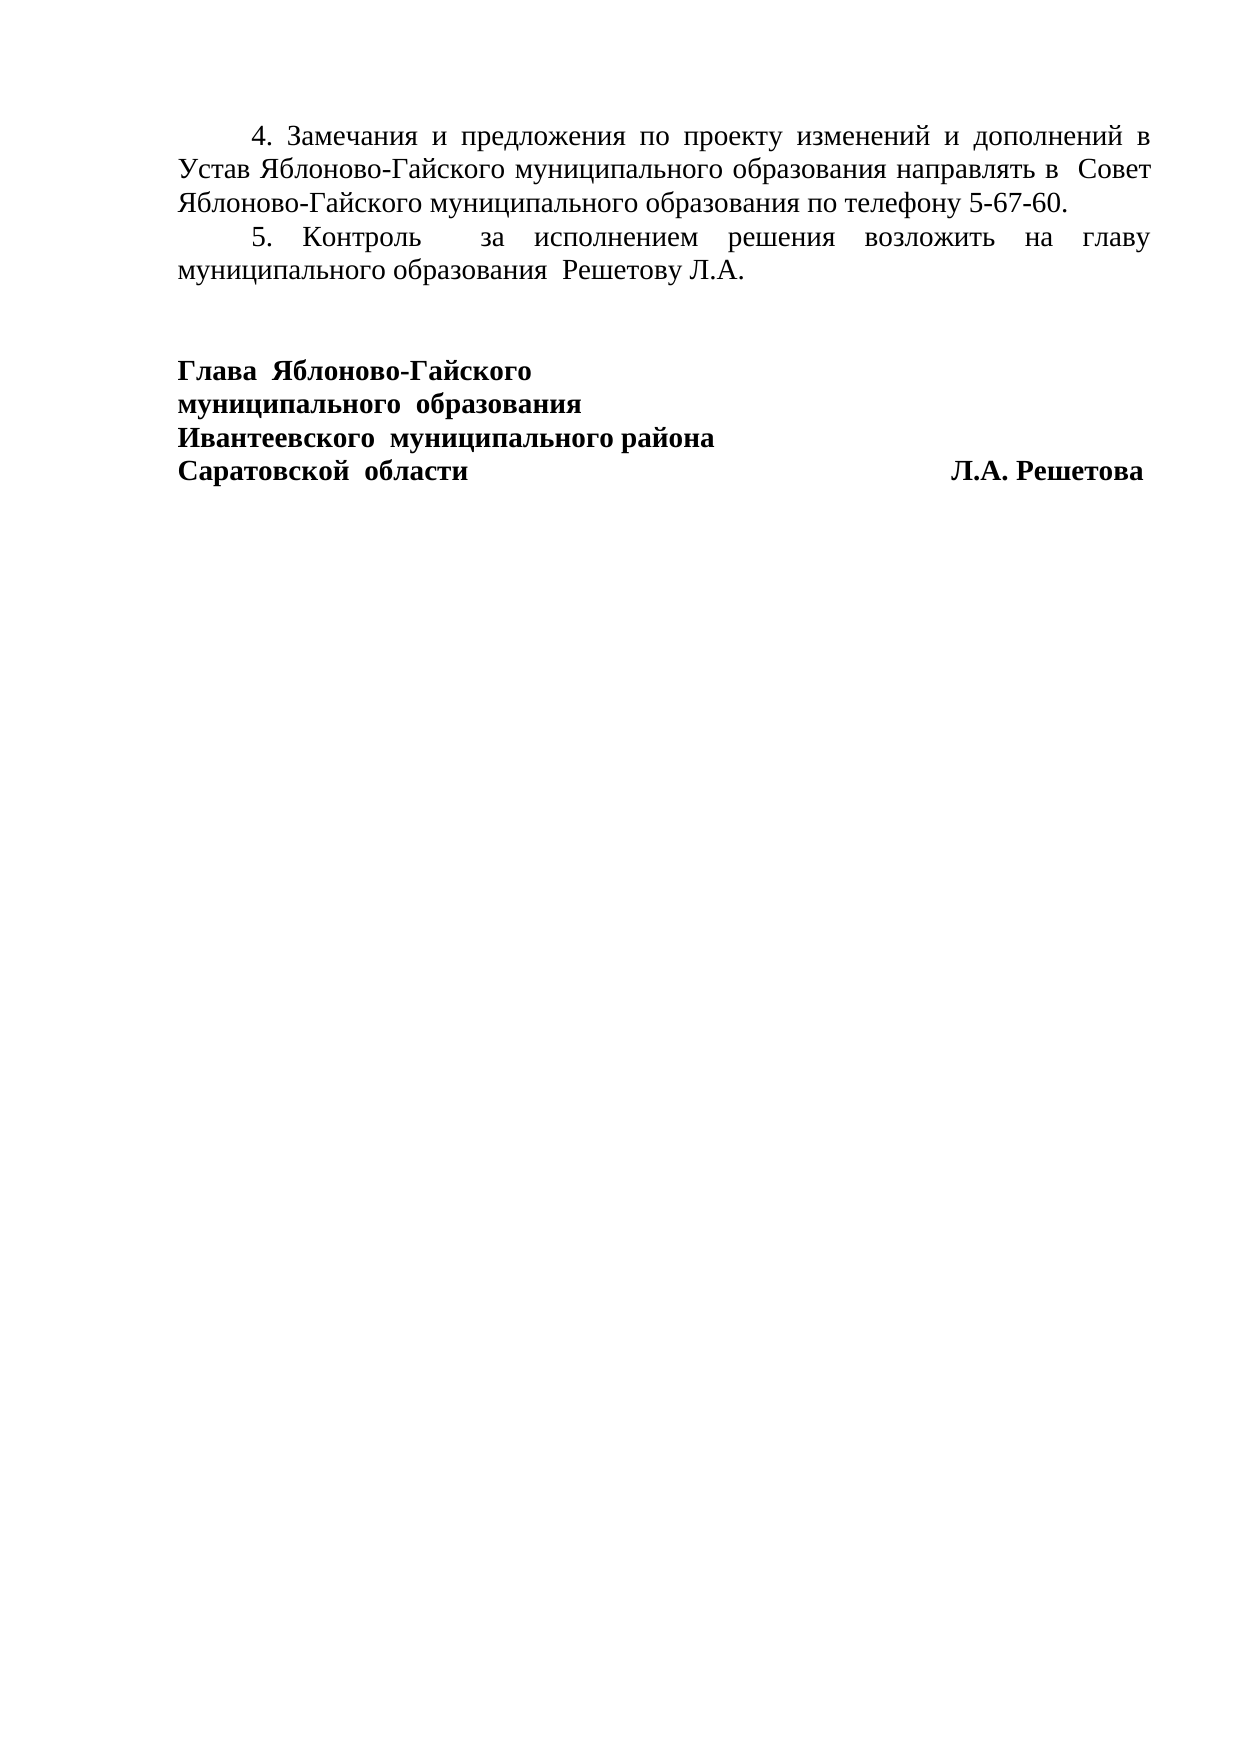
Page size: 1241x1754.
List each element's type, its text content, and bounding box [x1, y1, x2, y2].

text Ивантеевского муниципального района [177, 420, 1152, 453]
text Саратовской области Л.А. Решетова [177, 453, 1152, 487]
text 5. Контроль за исполнением решения возложить на главу муниципального образования Решетову Л.А. [177, 219, 1152, 286]
subtitle Глава Яблоново-Гайского [177, 353, 1152, 386]
text муниципального образования [177, 386, 1152, 420]
text 4. Замечания и предложения по проекту изменений и дополнений в Устав Яблоново-Гайского муниципального образования направлять в Совет Яблоново-Гайского муниципального образования по телефону 5-67-60. [177, 118, 1152, 219]
